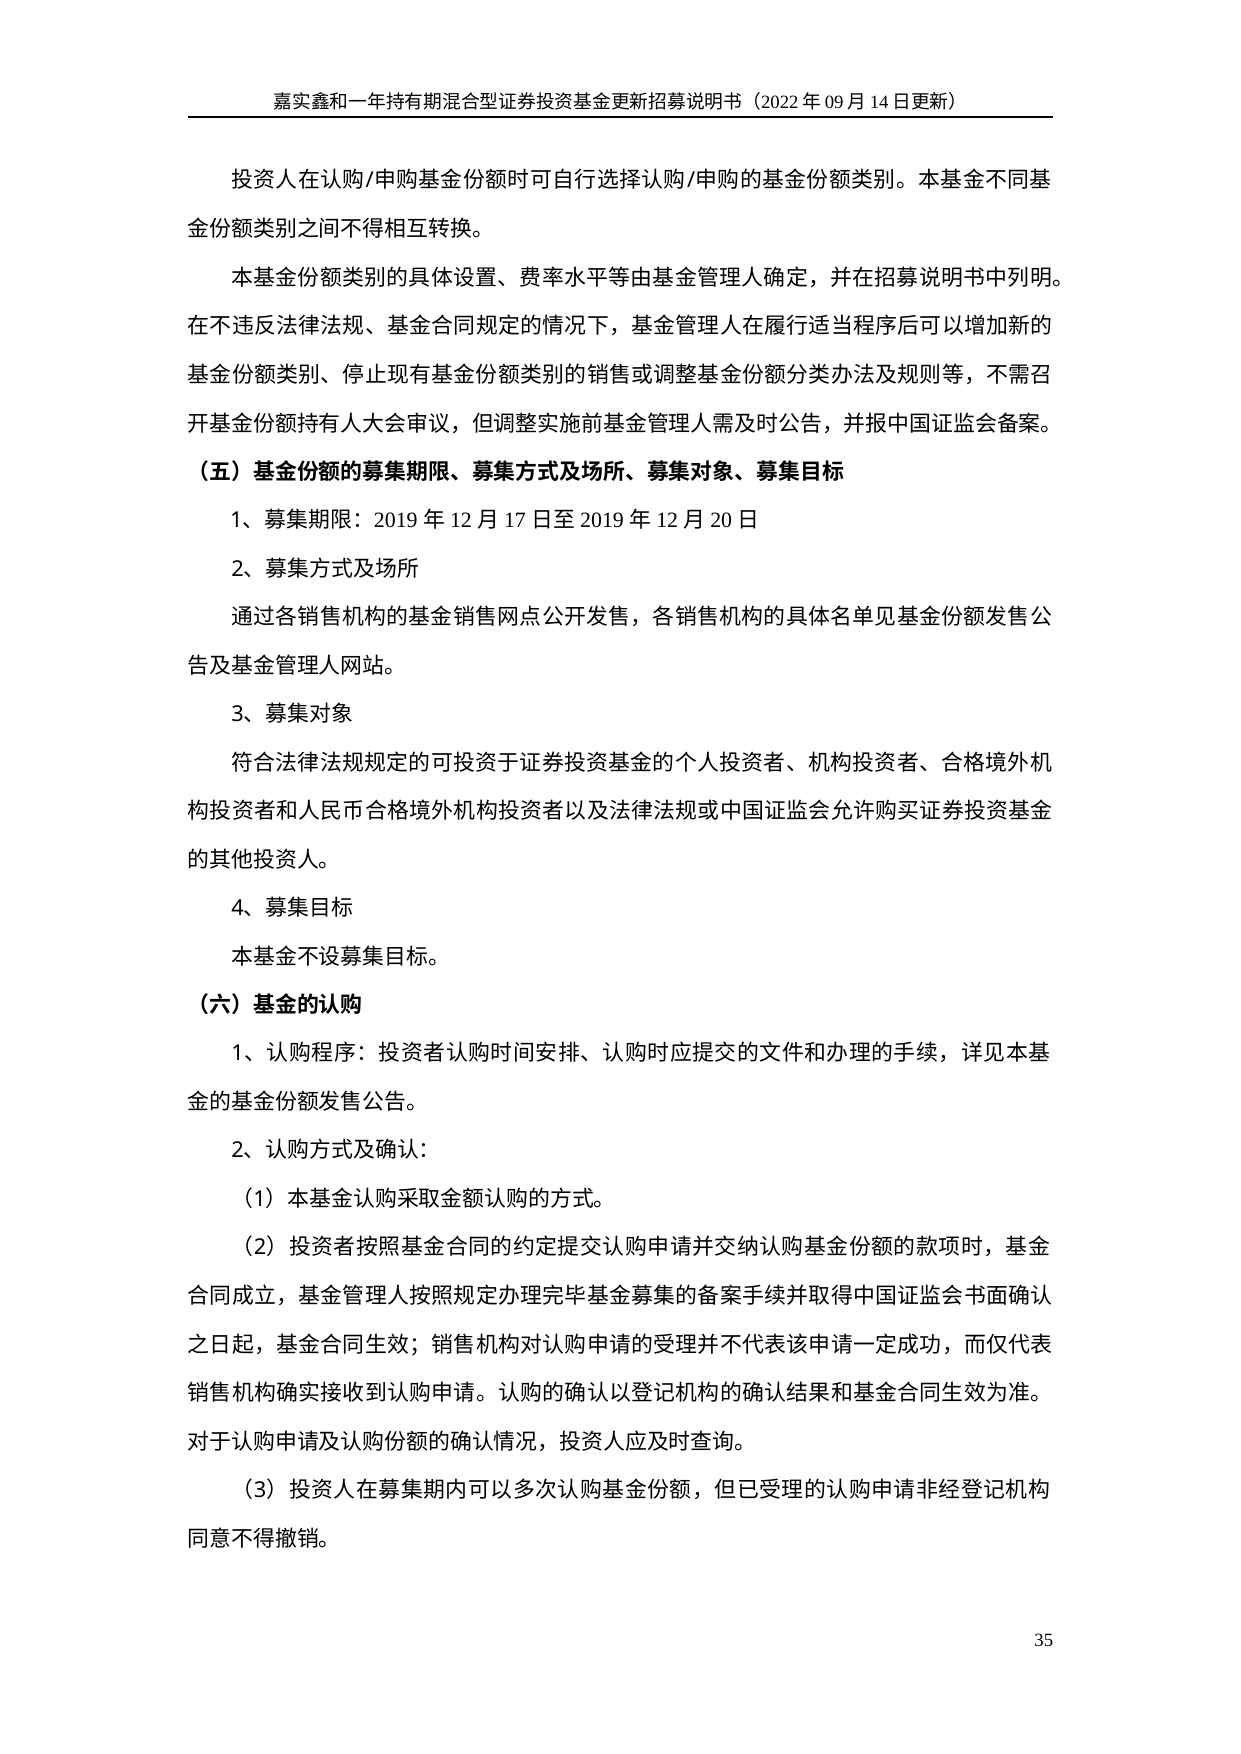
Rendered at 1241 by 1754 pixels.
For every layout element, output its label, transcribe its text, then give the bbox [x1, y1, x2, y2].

text （六）基金的认购 [187, 987, 1053, 1019]
text 3、募集对象 [187, 696, 1053, 728]
text （1）本基金认购采取金额认购的方式。 [187, 1180, 1053, 1213]
text （3）投资人在募集期内可以多次认购基金份额，但已受理的认购申请非经登记机构同意不得撤销。 [187, 1472, 1053, 1553]
text 1、募集期限：2019 年 12 月 17 日至 2019 年 12 月 20 日 [187, 502, 1053, 534]
text （五）基金份额的募集期限、募集方式及场所、募集对象、募集目标 [187, 454, 1053, 486]
text 2、募集方式及场所 [187, 550, 1053, 583]
text 投资人在认购/申购基金份额时可自行选择认购/申购的基金份额类别。本基金不同基金份额类别之间不得相互转换。 [187, 162, 1053, 243]
text 本基金份额类别的具体设置、费率水平等由基金管理人确定，并在招募说明书中列明。在不违反法律法规、基金合同规定的情况下，基金管理人在履行适当程序后可以增加新的基金份额类别、停止现有基金份额类别的销售或调整基金份额分类办法及规则等，不需召开基金份额持有人大会审议，但调整实施前基金管理人需及时公告，并报中国证监会备案。 [187, 259, 1053, 438]
text （2）投资者按照基金合同的约定提交认购申请并交纳认购基金份额的款项时，基金合同成立，基金管理人按照规定办理完毕基金募集的备案手续并取得中国证监会书面确认之日起，基金合同生效；销售机构对认购申请的受理并不代表该申请一定成功，而仅代表销售机构确实接收到认购申请。认购的确认以登记机构的确认结果和基金合同生效为准。对于认购申请及认购份额的确认情况，投资人应及时查询。 [187, 1229, 1053, 1456]
text 本基金不设募集目标。 [187, 938, 1053, 971]
text 4、募集目标 [187, 890, 1053, 922]
text 符合法律法规规定的可投资于证券投资基金的个人投资者、机构投资者、合格境外机构投资者和人民币合格境外机构投资者以及法律法规或中国证监会允许购买证券投资基金的其他投资人。 [187, 744, 1053, 874]
text 2、认购方式及确认： [187, 1132, 1053, 1164]
text 1、认购程序：投资者认购时间安排、认购时应提交的文件和办理的手续，详见本基金的基金份额发售公告。 [187, 1035, 1053, 1116]
text 通过各销售机构的基金销售网点公开发售，各销售机构的具体名单见基金份额发售公告及基金管理人网站。 [187, 599, 1053, 680]
